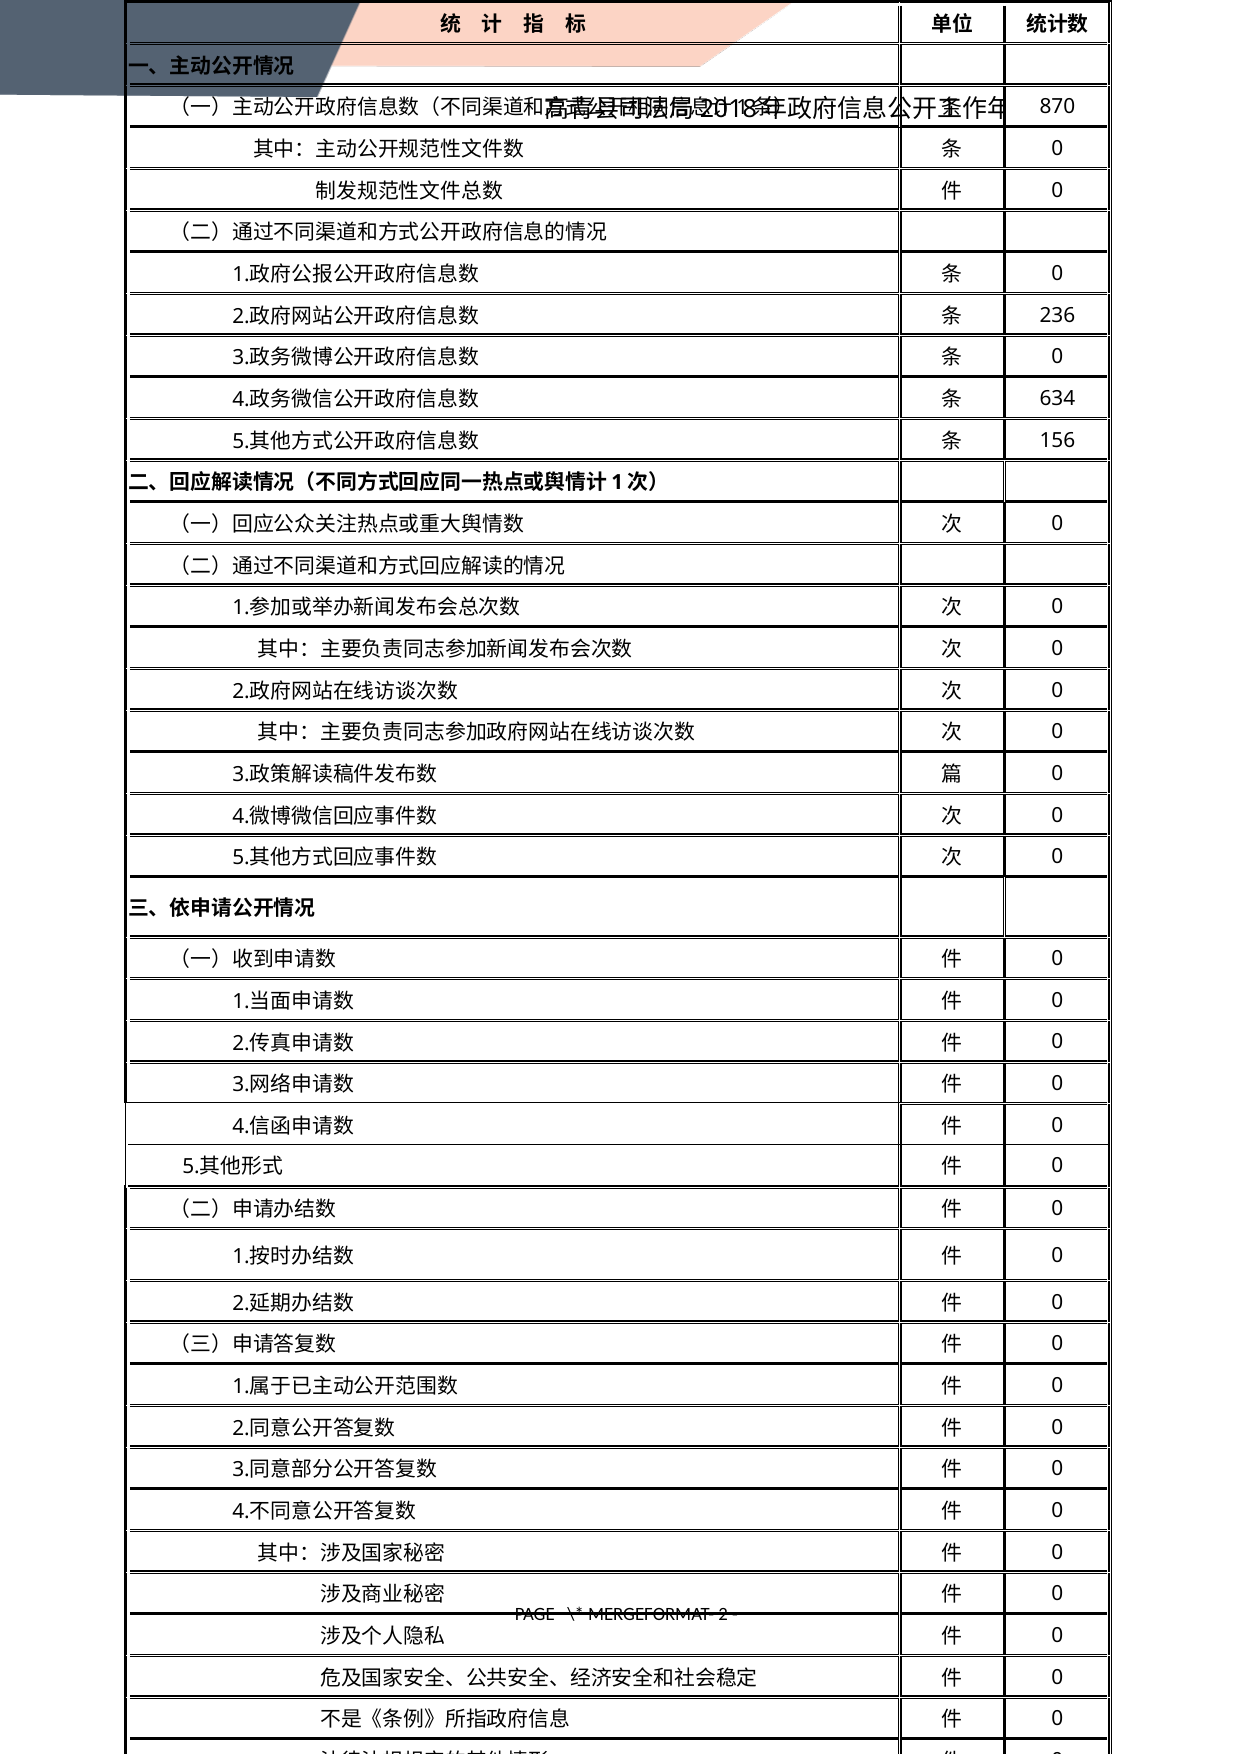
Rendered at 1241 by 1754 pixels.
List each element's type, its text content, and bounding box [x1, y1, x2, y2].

table_cell 0 [1004, 1279, 1110, 1320]
table_cell 次 [902, 670, 1003, 708]
table_cell 件 [902, 980, 1003, 1018]
table_cell （二）通过不同渠道和方式回应解读的情况 [126, 542, 900, 583]
table_cell 0 [1006, 1185, 1109, 1227]
table_header 统 计 指 标 [127, 2, 900, 42]
table_cell 3.网络申请数 [127, 1060, 898, 1102]
table_cell 4.不同意公开答复数 [127, 1487, 898, 1529]
table_cell 次 [902, 628, 1003, 667]
table_cell 0 [1004, 667, 1110, 708]
table_cell [1006, 458, 1109, 500]
table_cell 0 [1006, 1320, 1109, 1362]
table_cell 4.信函申请数 [126, 1103, 898, 1143]
table_cell 件 [902, 170, 1003, 208]
table_cell （三）申请答复数 [127, 1320, 898, 1362]
table_cell 其中：涉及国家秘密 [126, 1529, 900, 1570]
table_cell 件 [902, 1064, 1003, 1102]
table_cell 0 [1006, 625, 1108, 667]
table_cell 篇 [902, 753, 1003, 792]
table_cell 3.政务微博公开政府信息数 [127, 333, 898, 375]
table_cell 件 [902, 1657, 1003, 1695]
table_cell 条 [902, 295, 1003, 333]
table_cell 0 [1006, 583, 1109, 625]
table_cell 0 [1004, 1227, 1110, 1279]
table_cell [902, 545, 1003, 583]
table_cell 次 [902, 837, 1003, 875]
table_cell 2.延期办结数 [126, 1279, 900, 1320]
table_cell 条 [902, 420, 1003, 458]
table_cell 2.同意公开答复数 [126, 1404, 900, 1445]
table_cell [1004, 42, 1110, 83]
table_cell 0 [1006, 708, 1109, 750]
table_cell 件 [902, 1615, 1003, 1654]
table_cell 0 [1006, 1737, 1108, 1754]
table_cell 件 [902, 1490, 1003, 1529]
table_cell 870 [1006, 83, 1109, 125]
table_cell 4.政务微信公开政府信息数 [127, 375, 898, 417]
table_cell 0 [1006, 935, 1109, 977]
table_cell 0 [1006, 125, 1108, 167]
table_cell [902, 45, 1003, 83]
table_cell （一）收到申请数 [127, 935, 898, 977]
table_cell （二）申请办结数 [126, 1185, 898, 1227]
table_cell 1.属于已主动公开范围数 [127, 1362, 898, 1404]
table_cell 条 [902, 337, 1003, 375]
table_cell 次 [902, 587, 1003, 625]
table_cell 0 [1006, 500, 1108, 542]
table_cell 0 [1004, 1654, 1110, 1695]
table_cell 件 [902, 1230, 1003, 1279]
table_cell 0 [1006, 1570, 1109, 1612]
table_cell 3.政策解读稿件发布数 [127, 750, 898, 792]
table_cell 件 [902, 1324, 1003, 1362]
table_cell 0 [1006, 1695, 1109, 1737]
table_cell 件 [902, 1022, 1003, 1060]
table_cell 涉及商业秘密 [127, 1570, 898, 1612]
table_cell 0 [1006, 1612, 1108, 1654]
table_cell 1.参加或举办新闻发布会总次数 [127, 583, 898, 625]
table_cell 5.其他方式公开政府信息数 [126, 417, 900, 458]
table_cell 件 [902, 1699, 1003, 1737]
table_cell 0 [1006, 250, 1108, 292]
table_cell 0 [1006, 1487, 1108, 1529]
table_cell 其中：主动公开规范性文件数 [127, 125, 898, 167]
table_cell 5.其他方式回应事件数 [127, 833, 898, 875]
table_cell [1004, 542, 1110, 583]
table_cell 0 [1006, 833, 1109, 875]
table_cell （二）通过不同渠道和方式公开政府信息的情况 [127, 208, 898, 250]
table_cell 次 [902, 712, 1003, 750]
table_cell 制发规范性文件总数 [126, 167, 900, 208]
table_cell 1.按时办结数 [126, 1227, 900, 1279]
table_cell 件 [902, 1145, 1003, 1185]
table_cell 156 [1004, 417, 1110, 458]
table_cell （一）主动公开政府信息数（不同渠道和方式公开相同信息计1条） [127, 83, 898, 125]
table_cell 涉及个人隐私 [127, 1612, 898, 1654]
table_header 统计数 [1004, 3, 1108, 42]
table_header 单位 [900, 3, 1004, 42]
table_cell 其中：主要负责同志参加政府网站在线访谈次数 [127, 708, 898, 750]
table_cell 2.政府网站公开政府信息数 [126, 292, 900, 333]
table_cell 件 [902, 1740, 1003, 1754]
table_cell 634 [1006, 375, 1108, 417]
table_cell 3.同意部分公开答复数 [127, 1445, 898, 1487]
table_cell 二、回应解读情况（不同方式回应同一热点或舆情计1次） [127, 458, 898, 500]
table_cell 件 [902, 1189, 1003, 1227]
table_cell 0 [1004, 1102, 1110, 1143]
table_cell 一、主动公开情况 [126, 42, 900, 83]
table_cell 0 [1004, 1529, 1110, 1570]
table_cell 0 [1004, 1404, 1110, 1445]
table_cell 0 [1006, 333, 1109, 375]
table_cell 0 [1004, 977, 1110, 1018]
table_cell [902, 212, 1003, 250]
table_cell 0 [1006, 1019, 1109, 1060]
table_cell 0 [1004, 792, 1110, 833]
table_cell 4.微博微信回应事件数 [126, 792, 900, 833]
table_cell [1006, 875, 1108, 935]
table_cell [1006, 208, 1109, 250]
table_cell 0 [1004, 167, 1110, 208]
table_cell 1.当面申请数 [126, 977, 900, 1018]
table_cell 件 [902, 1105, 1003, 1143]
table_cell 1.政府公报公开政府信息数 [127, 250, 898, 292]
table_cell 236 [1004, 292, 1110, 333]
table_cell 0 [1006, 1445, 1109, 1487]
table_cell 0 [1006, 1362, 1108, 1404]
table_cell [902, 878, 1003, 935]
table_cell 件 [902, 1282, 1003, 1320]
table_cell 件 [902, 1365, 1003, 1404]
table_cell 件 [902, 1574, 1003, 1612]
table_cell 件 [902, 1407, 1003, 1445]
table_cell 条 [902, 87, 1003, 125]
table_cell 件 [902, 1532, 1003, 1570]
table_cell 不是《条例》所指政府信息 [127, 1695, 898, 1737]
table_cell [902, 462, 1003, 500]
picture [0, 0, 124, 97]
table_cell 件 [902, 939, 1003, 977]
table_cell 0 [1006, 750, 1108, 792]
table_cell （一）回应公众关注热点或重大舆情数 [127, 500, 898, 542]
table_cell 次 [902, 503, 1003, 542]
table_cell 三、依申请公开情况 [127, 875, 898, 935]
table_cell 危及国家安全、公共安全、经济安全和社会稳定 [126, 1654, 900, 1695]
table_cell 件 [902, 1449, 1003, 1487]
table_cell 次 [902, 795, 1003, 833]
table_cell 0 [1006, 1145, 1108, 1185]
table_cell 法律法规规定的其他情形 [127, 1737, 898, 1754]
table_cell 2.政府网站在线访谈次数 [126, 667, 900, 708]
table_cell 5.其他形式 [126, 1144, 898, 1185]
table_cell 其中：主要负责同志参加新闻发布会次数 [127, 625, 898, 667]
table_cell 2.传真申请数 [127, 1019, 898, 1060]
table_cell 条 [902, 378, 1003, 417]
table_cell 0 [1006, 1060, 1109, 1102]
table_cell 条 [902, 128, 1003, 167]
table_cell 条 [902, 253, 1003, 292]
